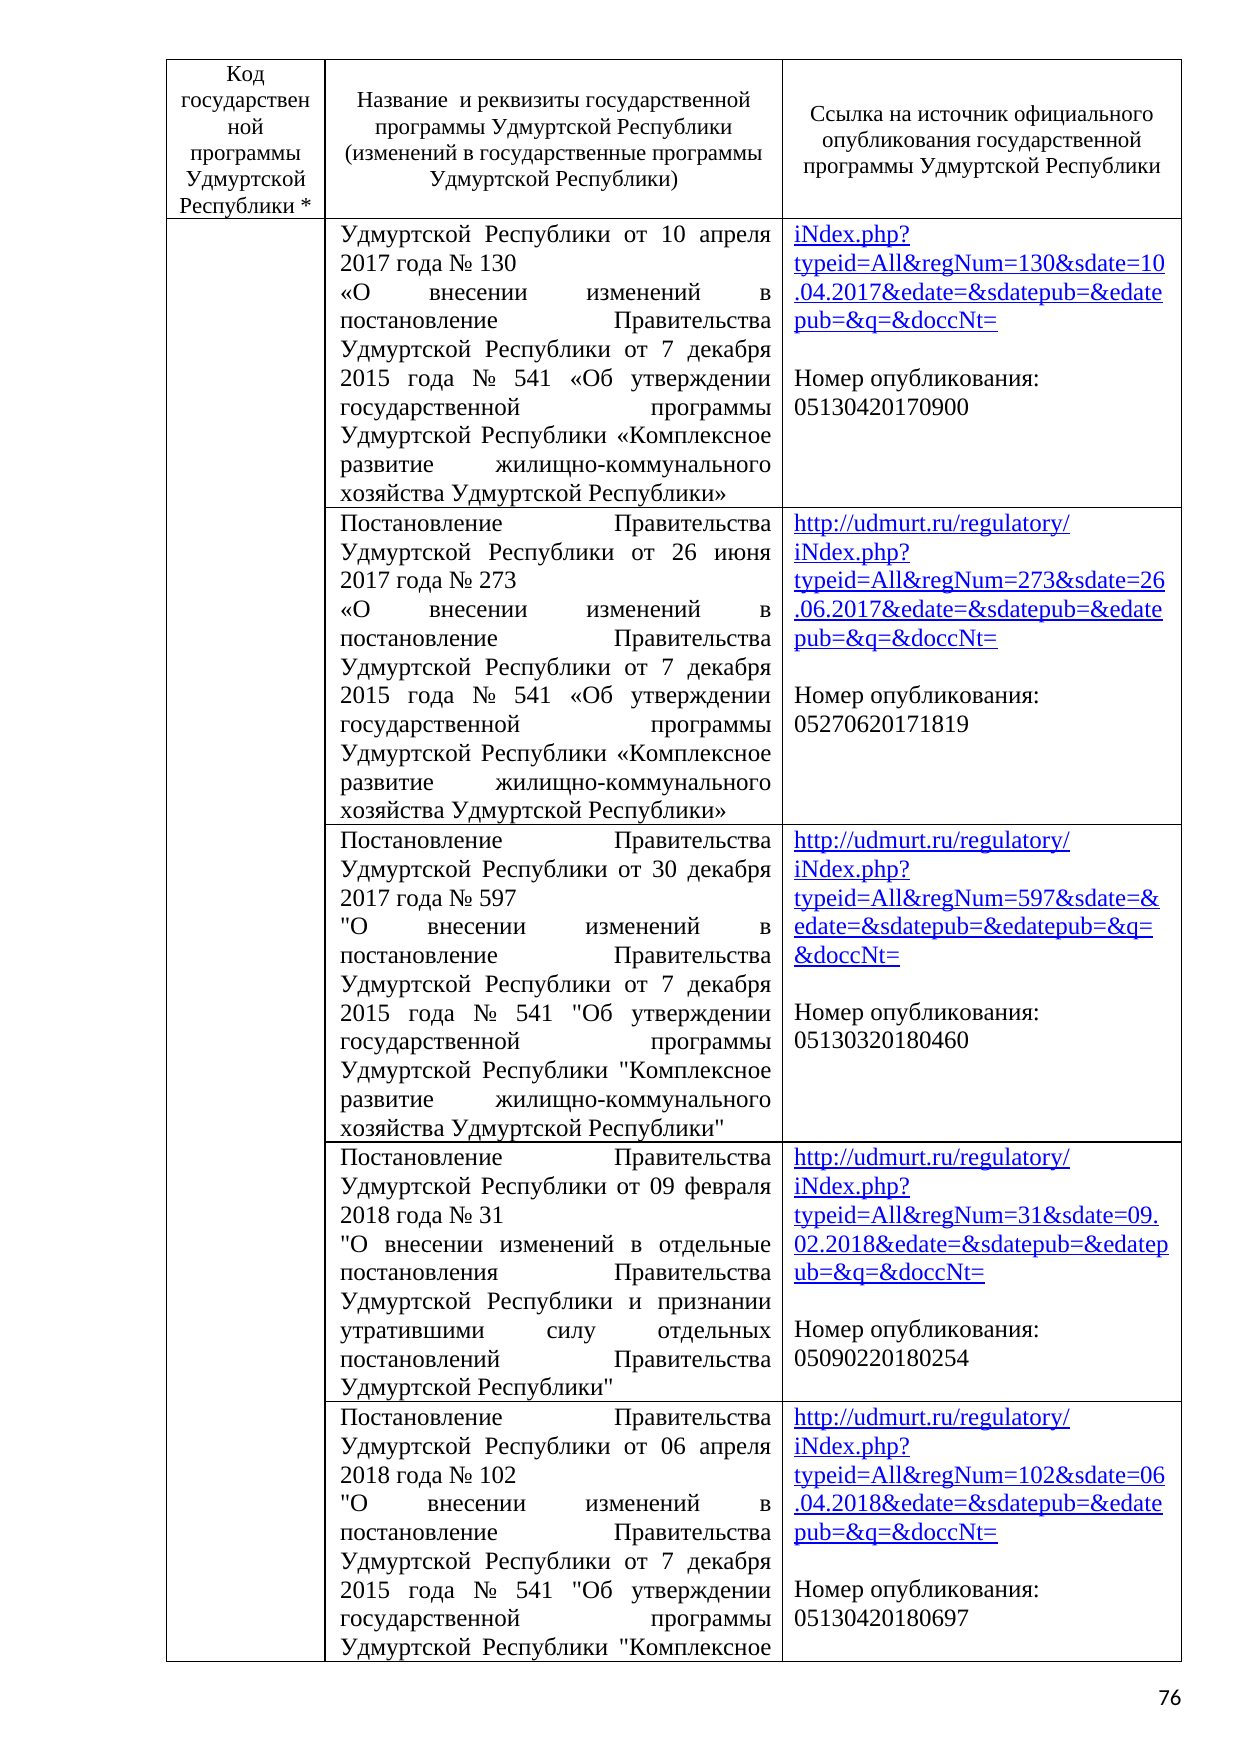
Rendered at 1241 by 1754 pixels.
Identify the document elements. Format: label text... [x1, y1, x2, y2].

table_header Код государственной программы Удмуртской Республики * [167, 60, 324, 218]
table_header Ссылка на источник официального опубликования государственной программы Удмуртской Республики [783, 60, 1181, 218]
table_cell http://udmurt.ru/regulatory/iNdex.php?typeid=All&regNum=597&sdate=&edate=&sdatepub=&edatepub=&q=&doccNt= Номер опубликования: 05130320180460 [783, 825, 1181, 1141]
table_header Название и реквизиты государственной программы Удмуртской Республики (изменений в государственные программы Удмуртской Республики) [326, 60, 782, 218]
table_cell http://udmurt.ru/regulatory/iNdex.php?typeid=All&regNum=31&sdate=09.02.2018&edate=&sdatepub=&edatepub=&q=&doccNt= Номер опубликования: 05090220180254 [783, 1143, 1181, 1401]
table_cell Постановление Правительства Удмуртской Республики от 26 июня 2017 года № 273 «О внесении изменений в постановление Правительства Удмуртской Республики от 7 декабря 2015 года № 541 «Об утверждении государственной программы Удмуртской Республики «Комплексное развитие жилищно-коммунального хозяйства Удмуртской Республики» [326, 508, 782, 824]
table_cell Постановление Правительства Удмуртской Республики от 30 декабря 2017 года № 597 "О внесении изменений в постановление Правительства Удмуртской Республики от 7 декабря 2015 года № 541 "Об утверждении государственной программы Удмуртской Республики "Комплексное развитие жилищно-коммунального хозяйства Удмуртской Республики" [326, 825, 782, 1141]
table_cell http://udmurt.ru/regulatory/iNdex.php?typeid=All&regNum=273&sdate=26.06.2017&edate=&sdatepub=&edatepub=&q=&doccNt= Номер опубликования: 05270620171819 [783, 508, 1181, 824]
table_cell Постановление Правительства Удмуртской Республики от 09 февраля 2018 года № 31 "О внесении изменений в отдельные постановления Правительства Удмуртской Республики и признании утратившими силу отдельных постановлений Правительства Удмуртской Республики" [326, 1143, 782, 1401]
